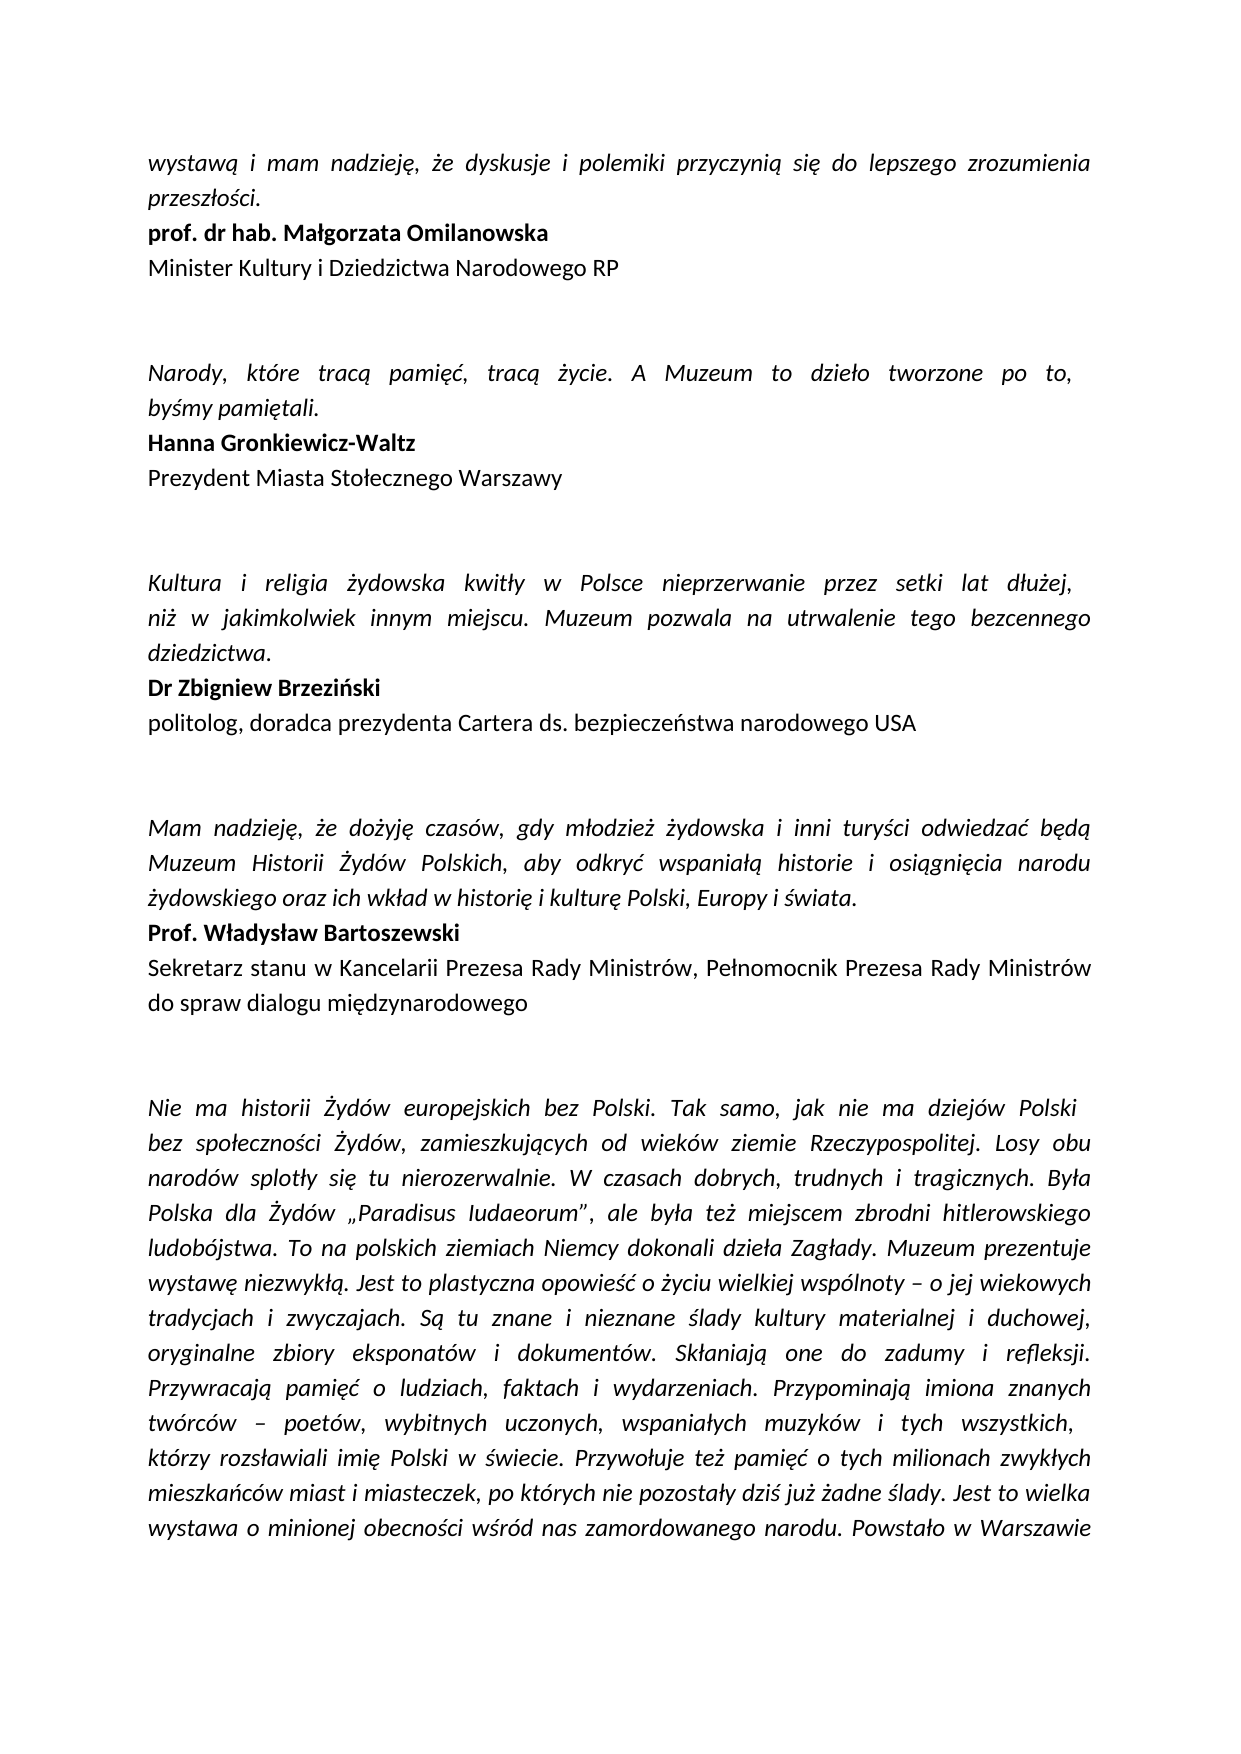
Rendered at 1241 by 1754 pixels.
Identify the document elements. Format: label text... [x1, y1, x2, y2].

text Sekretarz stanu w Kancelarii Prezesa Rady Ministrów, Pełnomocnik Prezesa Rady Ministrów do spraw dialogu międzynarodowego [148, 953, 1093, 1018]
text Minister Kultury i Dziedzictwa Narodowego RP [148, 253, 1093, 283]
text politolog, doradca prezydenta Cartera ds. bezpieczeństwa narodowego USA [148, 708, 1093, 738]
text Prezydent Miasta Stołecznego Warszawy [148, 463, 1093, 493]
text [148, 148, 1093, 213]
text Narody, które tracą pamięć, tracą życie. A Muzeum to dzieło tworzone po to, byśmy pamiętali. [148, 358, 1093, 423]
text Kultura i religia żydowska kwitły w Polsce nieprzerwanie przez setki lat dłużej, niż w jakimkolwiek innym miejscu. Muzeum pozwala na utrwalenie tego bezcennego dziedzictwa. [148, 568, 1093, 668]
text prof. dr hab. Małgorzata Omilanowska [148, 218, 1093, 248]
text Hanna Gronkiewicz-Waltz [148, 428, 1093, 458]
text Prof. Władysław Bartoszewski [148, 918, 1093, 948]
text Dr Zbigniew Brzeziński [148, 673, 1093, 703]
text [148, 1093, 1093, 1543]
text Mam nadzieję, że dożyję czasów, gdy młodzież żydowska i inni turyści odwiedzać będą Muzeum Historii Żydów Polskich, aby odkryć wspaniałą historie i osiągnięcia narodu żydowskiego oraz ich wkład w historię i kulturę Polski, Europy i świata. [148, 813, 1093, 913]
